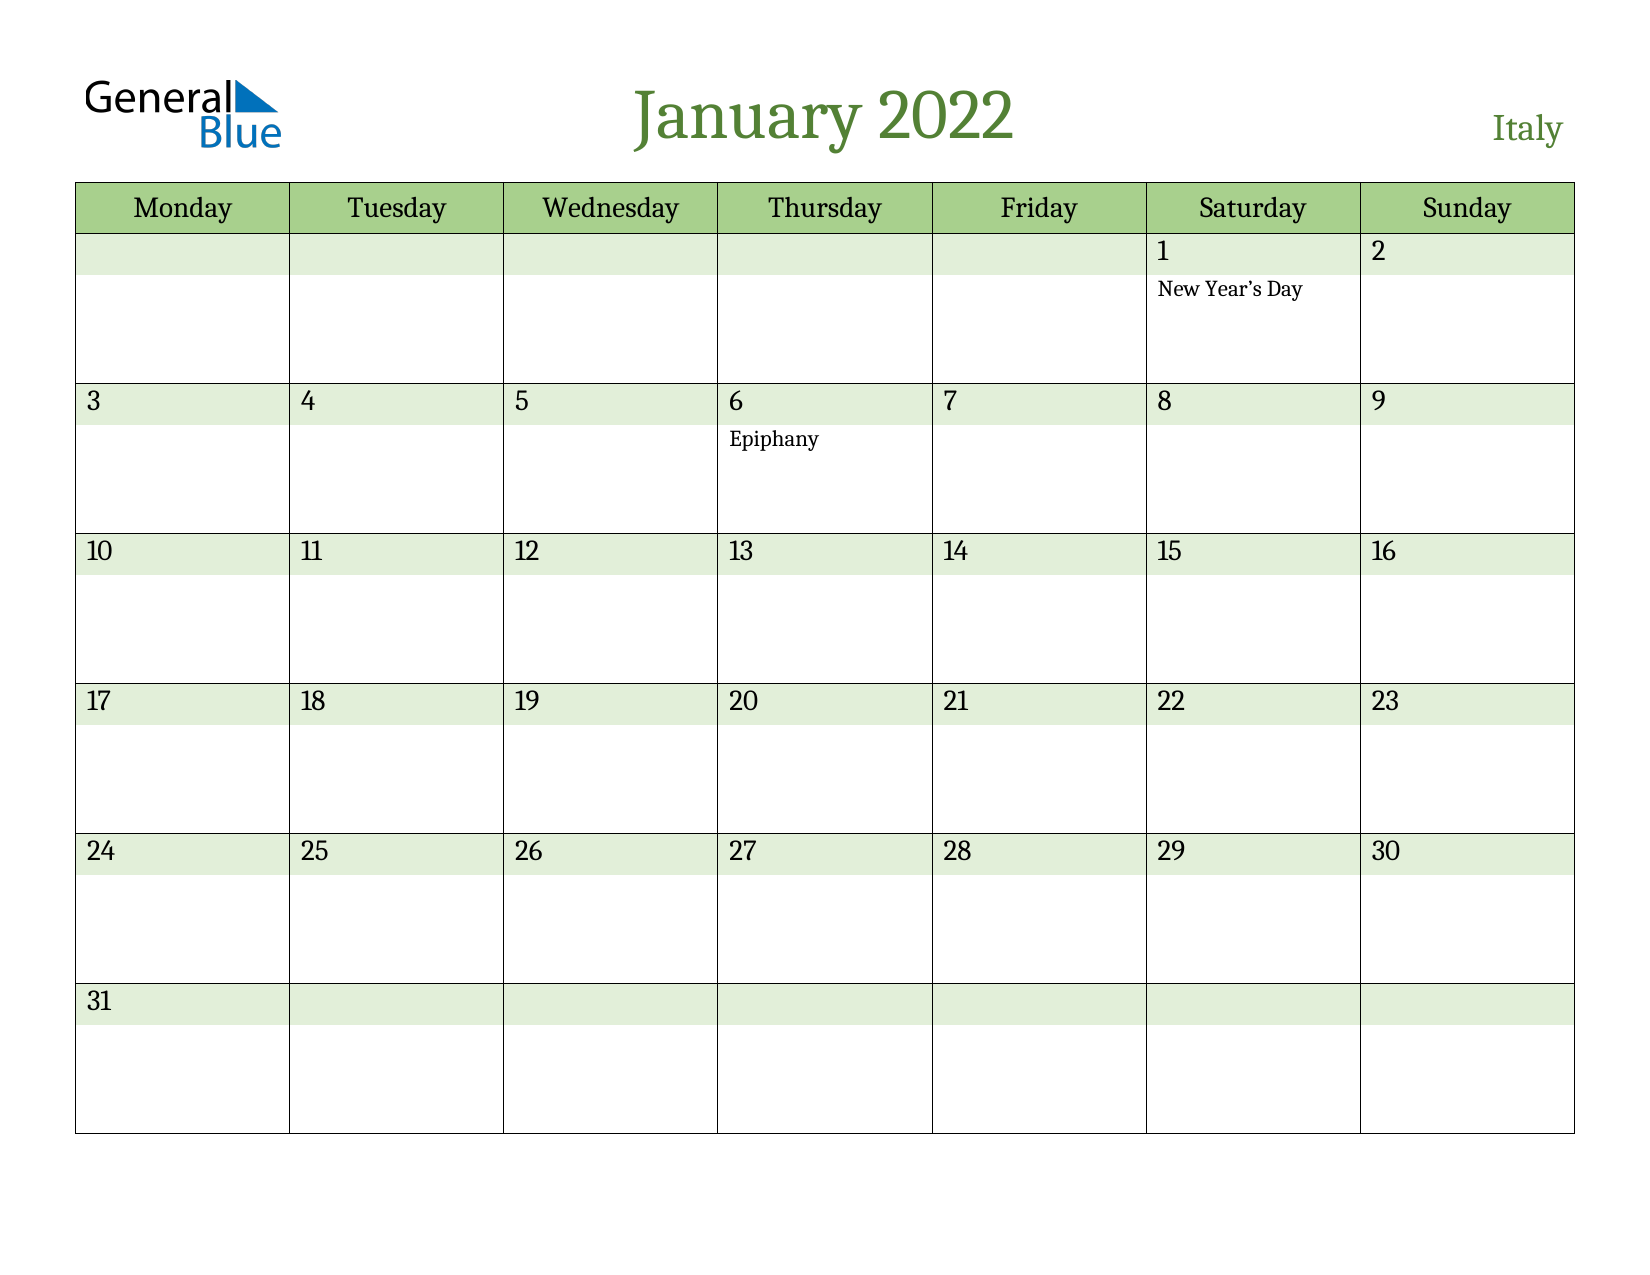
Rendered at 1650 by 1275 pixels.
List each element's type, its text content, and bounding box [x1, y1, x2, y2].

table_cell Wednesday [504, 183, 717, 233]
table_cell [290, 875, 503, 983]
table_cell [933, 984, 1146, 1025]
table_cell [718, 234, 932, 275]
table_cell 16 [1361, 534, 1574, 575]
table_cell [504, 275, 717, 383]
table_cell 18 [290, 684, 503, 725]
table_cell [1361, 725, 1574, 833]
table_cell [1361, 575, 1574, 683]
table_cell [76, 275, 289, 383]
table_cell 7 [933, 384, 1146, 425]
table_header Italy [1146, 75, 1574, 182]
table_cell Monday [76, 183, 289, 233]
table_cell [504, 234, 717, 275]
table_cell [504, 1025, 717, 1133]
table_cell 22 [1147, 684, 1360, 725]
table_cell [933, 1025, 1146, 1133]
table_cell 14 [933, 534, 1146, 575]
table_cell 6 [718, 384, 932, 425]
table_cell Saturday [1147, 183, 1360, 233]
table_cell Friday [933, 183, 1146, 233]
table_cell 27 [718, 834, 932, 875]
table_cell 13 [718, 534, 932, 575]
table_cell 9 [1361, 384, 1574, 425]
table_cell [933, 425, 1146, 533]
table_cell 8 [1147, 384, 1360, 425]
table_cell 28 [933, 834, 1146, 875]
table_cell 17 [76, 684, 289, 725]
table_cell Sunday [1361, 183, 1574, 233]
table_header [76, 75, 503, 182]
table_cell [1147, 875, 1360, 983]
table_cell 26 [504, 834, 717, 875]
table_cell [290, 984, 503, 1025]
table_cell [1361, 275, 1574, 383]
table_cell New Year’s Day [1147, 275, 1360, 383]
table_cell [290, 575, 503, 683]
table_cell 11 [290, 534, 503, 575]
table_cell [1361, 425, 1574, 533]
table_cell [76, 1025, 289, 1133]
table_cell [933, 234, 1146, 275]
table_cell [1361, 875, 1574, 983]
table_cell 3 [76, 384, 289, 425]
table_cell [718, 984, 932, 1025]
table_cell 4 [290, 384, 503, 425]
table_cell [504, 984, 717, 1025]
table_cell [933, 875, 1146, 983]
table_cell 10 [76, 534, 289, 575]
table_cell 1 [1147, 234, 1360, 275]
table_cell [504, 875, 717, 983]
table_cell Tuesday [290, 183, 503, 233]
table_cell [290, 725, 503, 833]
table_cell [1147, 1025, 1360, 1133]
table_cell [76, 425, 289, 533]
table_cell [76, 875, 289, 983]
table_cell 15 [1147, 534, 1360, 575]
table_cell [718, 1025, 932, 1133]
table_cell [76, 234, 289, 275]
table_cell [290, 275, 503, 383]
table_cell 12 [504, 534, 717, 575]
table_cell [1147, 984, 1360, 1025]
table_cell [290, 425, 503, 533]
table_cell 20 [718, 684, 932, 725]
table_cell [76, 575, 289, 683]
table_cell [1361, 1025, 1574, 1133]
table_cell 31 [76, 984, 289, 1025]
table_cell [1147, 425, 1360, 533]
table_cell 2 [1361, 234, 1574, 275]
table_cell [933, 725, 1146, 833]
table_cell [76, 725, 289, 833]
table_cell [933, 275, 1146, 383]
table_cell [718, 875, 932, 983]
table_cell [504, 725, 717, 833]
table_cell [504, 425, 717, 533]
table_cell 29 [1147, 834, 1360, 875]
table_cell [718, 575, 932, 683]
table_cell [933, 575, 1146, 683]
table_cell [1361, 984, 1574, 1025]
table_cell [1147, 575, 1360, 683]
table_cell [718, 275, 932, 383]
table_cell 23 [1361, 684, 1574, 725]
table_cell 19 [504, 684, 717, 725]
table_cell 30 [1361, 834, 1574, 875]
table_cell [1147, 725, 1360, 833]
picture [86, 80, 281, 148]
table_cell 21 [933, 684, 1146, 725]
table_cell 25 [290, 834, 503, 875]
table_cell 5 [504, 384, 717, 425]
table_cell Thursday [718, 183, 932, 233]
table_cell [290, 234, 503, 275]
table_cell Epiphany [718, 425, 932, 533]
table_cell [718, 725, 932, 833]
table_cell 24 [76, 834, 289, 875]
table_cell [504, 575, 717, 683]
table_cell [290, 1025, 503, 1133]
table_header January 2022 [504, 75, 1146, 182]
